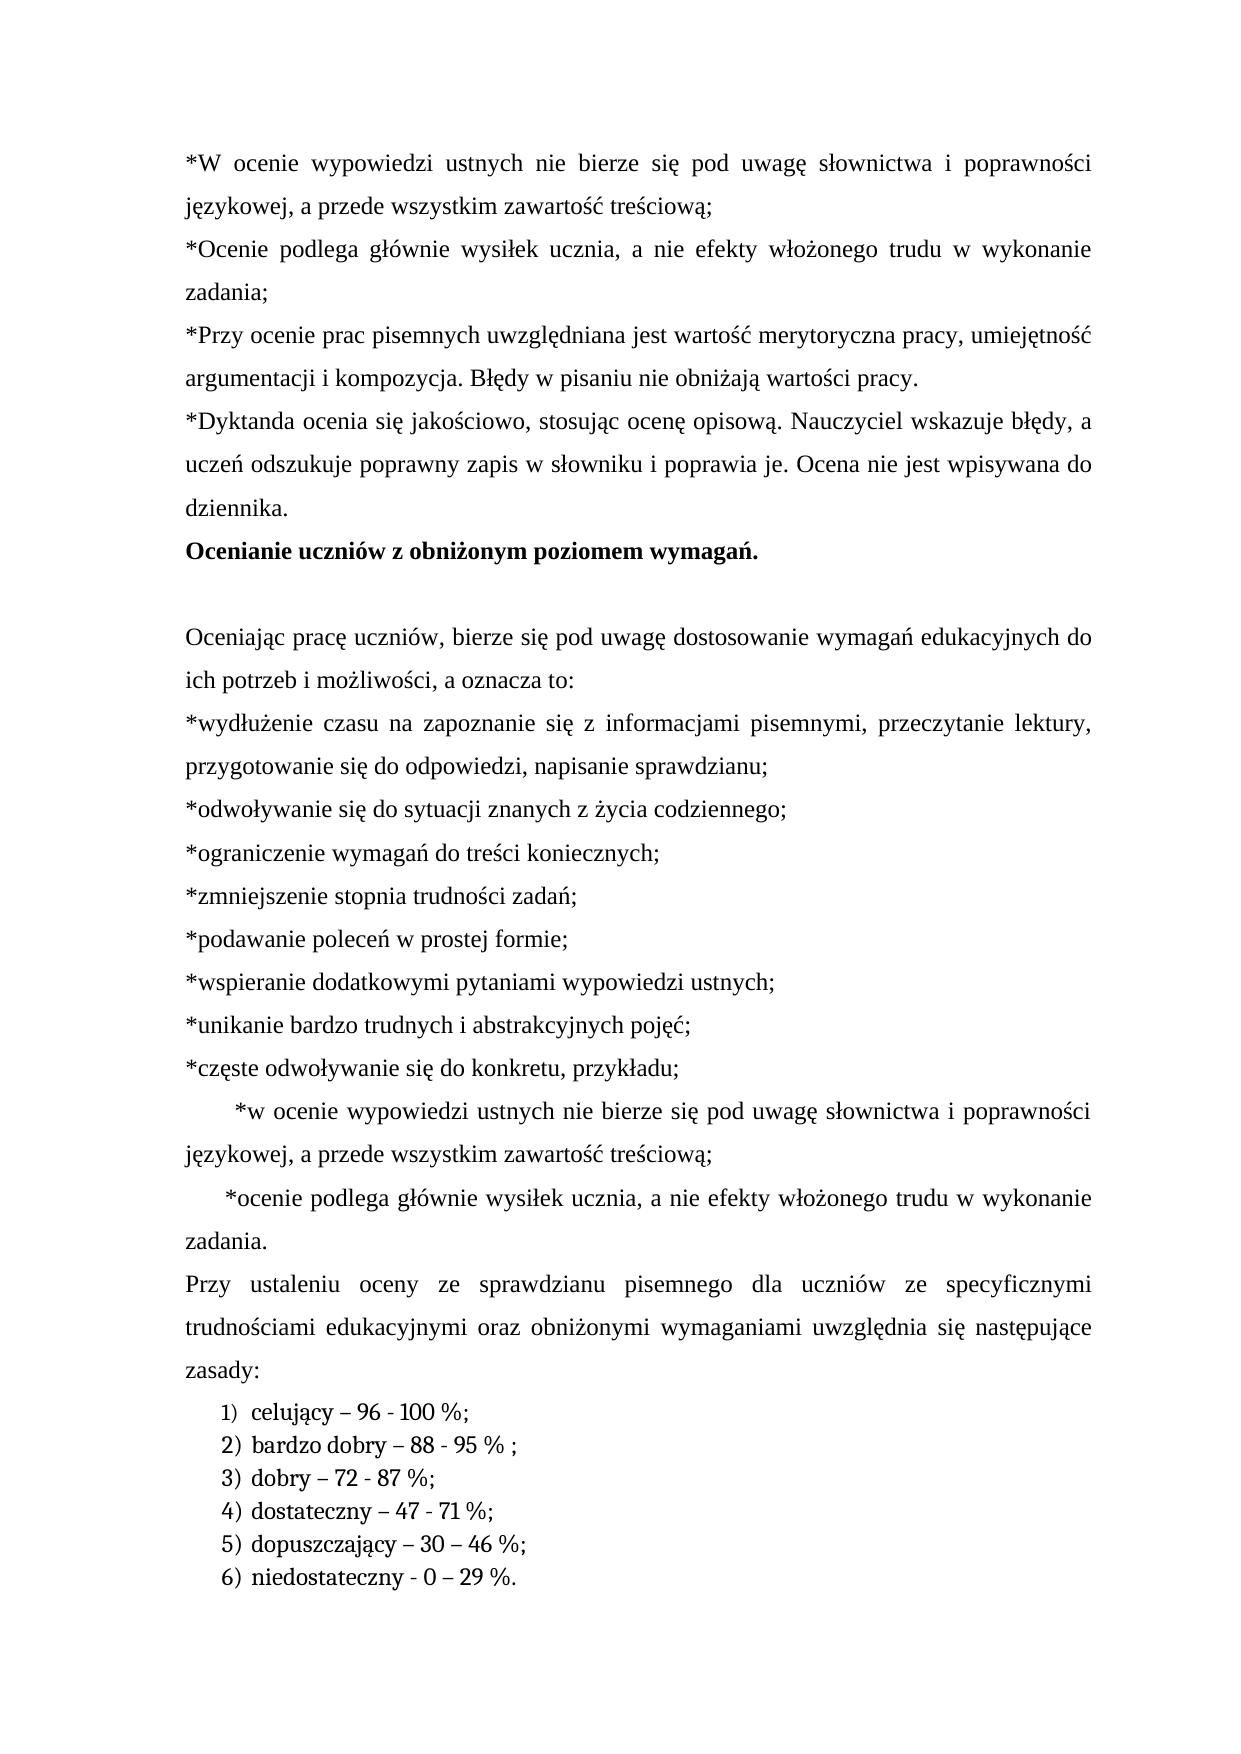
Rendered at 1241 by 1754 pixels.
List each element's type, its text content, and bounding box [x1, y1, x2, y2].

list niedostateczny - 0 – 29 %. [221, 1563, 1093, 1592]
text *wspieranie dodatkowymi pytaniami wypowiedzi ustnych; [185, 967, 1093, 996]
list dobry – 72 - 87 %; [221, 1464, 1093, 1493]
text *Przy ocenie prac pisemnych uwzględniana jest wartość merytoryczna pracy, umiejętność argumentacji i kompozycja. Błędy w pisaniu nie obniżają wartości pracy. [185, 320, 1093, 392]
text *W ocenie wypowiedzi ustnych nie bierze się pod uwagę słownictwa i poprawności językowej, a przede wszystkim zawartość treściową; [185, 148, 1093, 219]
text *Ocenie podlega głównie wysiłek ucznia, a nie efekty włożonego trudu w wykonanie zadania; [185, 234, 1093, 306]
text *ocenie podlega głównie wysiłek ucznia, a nie efekty włożonego trudu w wykonanie zadania. [185, 1183, 1093, 1254]
text Oceniając pracę uczniów, bierze się pod uwagę dostosowanie wymagań edukacyjnych do ich potrzeb i możliwości, a oznacza to: [185, 622, 1093, 694]
text *odwoływanie się do sytuacji znanych z życia codziennego; [185, 794, 1093, 823]
list dopuszczający – 30 – 46 %; [221, 1530, 1093, 1559]
text Ocenianie uczniów z obniżonym poziomem wymagań. [185, 536, 1093, 564]
list celujący – 96 - 100 %; [221, 1398, 1093, 1427]
text *unikanie bardzo trudnych i abstrakcyjnych pojęć; [185, 1010, 1093, 1039]
text *podawanie poleceń w prostej formie; [185, 924, 1093, 953]
list dostateczny – 47 - 71 %; [221, 1497, 1093, 1526]
list bardzo dobry – 88 - 95 % ; [221, 1431, 1093, 1460]
text *wydłużenie czasu na zapoznanie się z informacjami pisemnymi, przeczytanie lektury, przygotowanie się do odpowiedzi, napisanie sprawdzianu; [185, 708, 1093, 780]
text *Dyktanda ocenia się jakościowo, stosując ocenę opisową. Nauczyciel wskazuje błędy, a uczeń odszukuje poprawny zapis w słowniku i poprawia je. Ocena nie jest wpisywana do dziennika. [185, 406, 1093, 521]
text *zmniejszenie stopnia trudności zadań; [185, 881, 1093, 909]
text *częste odwoływanie się do konkretu, przykładu; [185, 1053, 1093, 1082]
text Przy ustaleniu oceny ze sprawdzianu pisemnego dla uczniów ze specyficznymi trudnościami edukacyjnymi oraz obniżonymi wymaganiami uwzględnia się następujące zasady: [185, 1269, 1093, 1384]
text *ograniczenie wymagań do treści koniecznych; [185, 838, 1093, 866]
text *w ocenie wypowiedzi ustnych nie bierze się pod uwagę słownictwa i poprawności językowej, a przede wszystkim zawartość treściową; [185, 1096, 1093, 1168]
